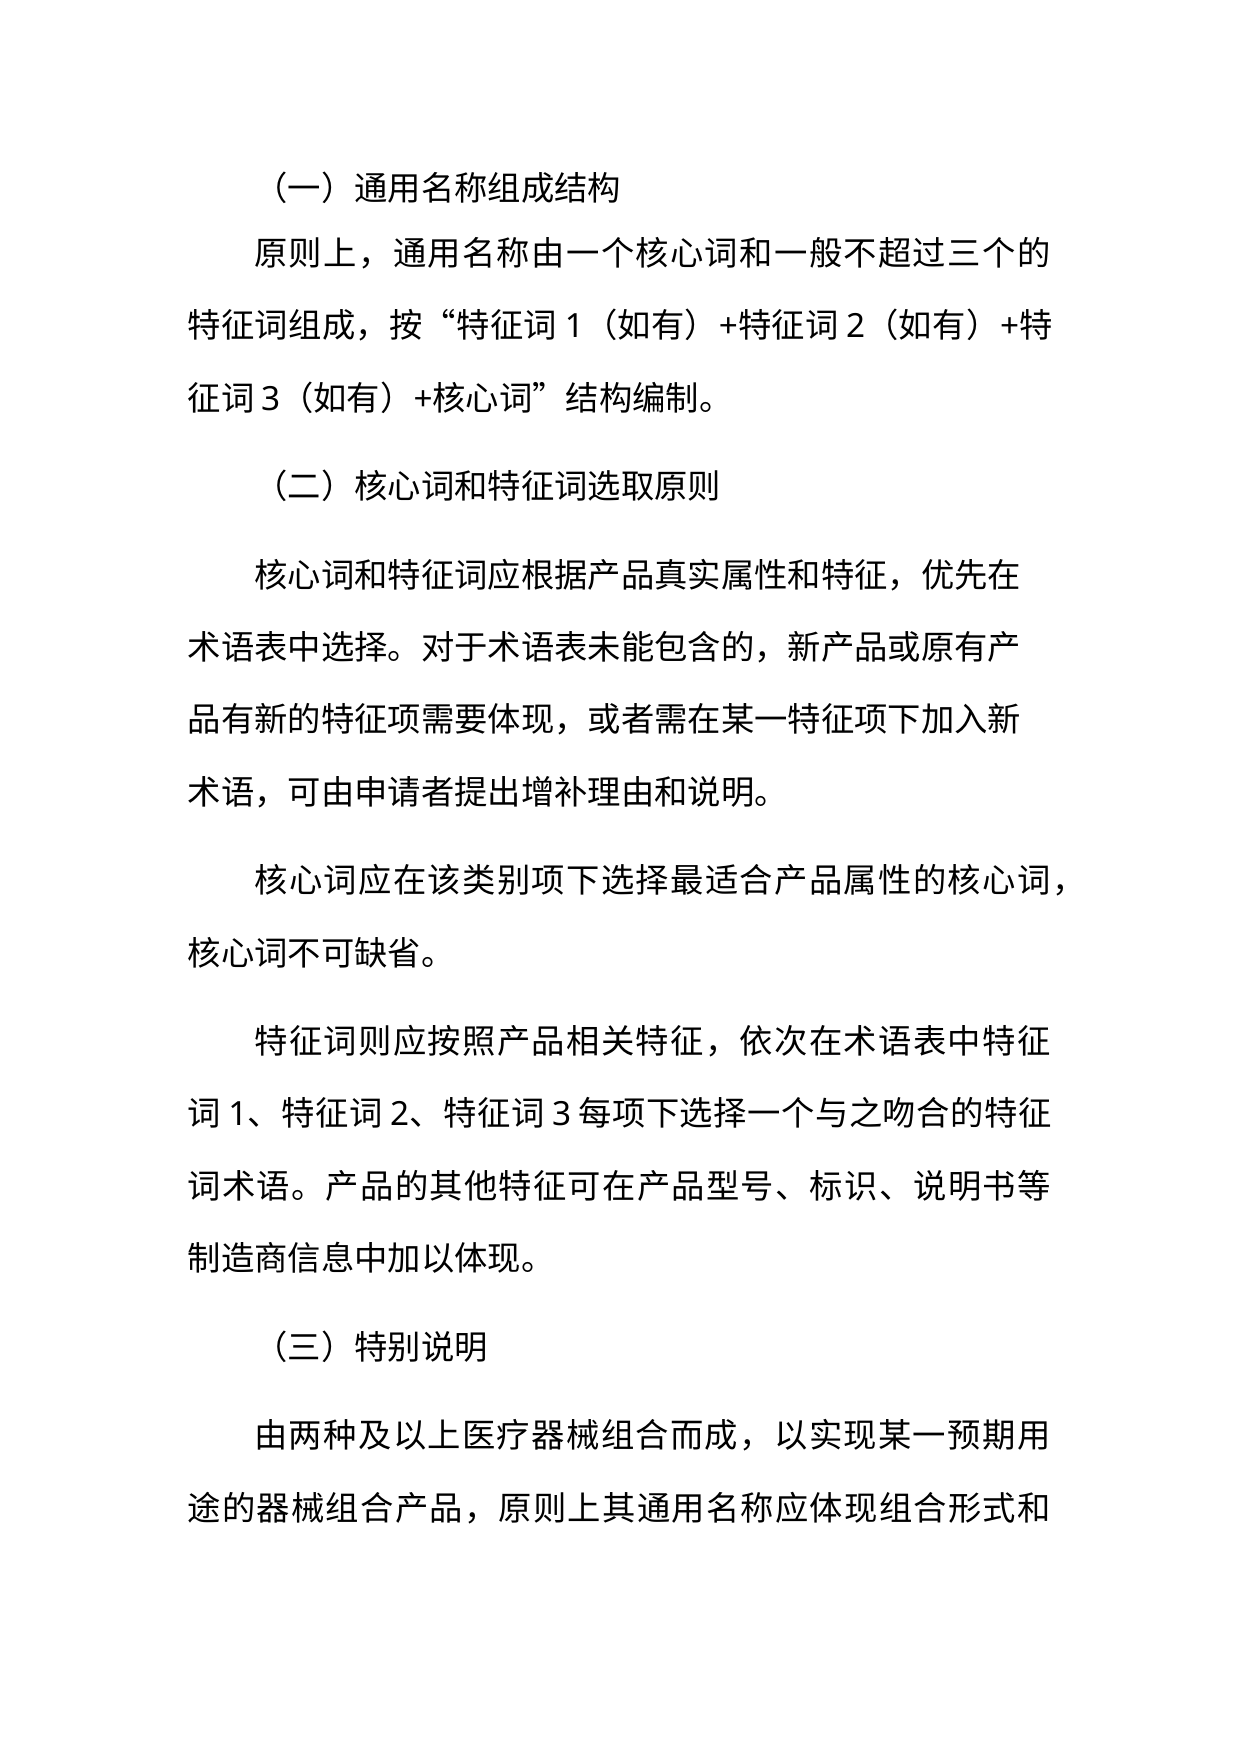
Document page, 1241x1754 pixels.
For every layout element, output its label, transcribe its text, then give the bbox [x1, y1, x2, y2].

text 核心词应在该类别项下选择最适合产品属性的核心词，核心词不可缺省。 [187, 854, 1053, 974]
text （一）通用名称组成结构 [187, 162, 1053, 210]
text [187, 1409, 1053, 1529]
text 原则上，通用名称由一个核心词和一般不超过三个的特征词组成，按“特征词1（如有）+特征词2（如有）+特征词3（如有）+核心词”结构编制。 [187, 226, 1053, 420]
text 核心词和特征词应根据产品真实属性和特征，优先在术语表中选择。对于术语表未能包含的，新产品或原有产品有新的特征项需要体现，或者需在某一特征项下加入新术语，可由申请者提出增补理由和说明。 [187, 549, 1053, 814]
text 特征词则应按照产品相关特征，依次在术语表中特征词1、特征词2、特征词3每项下选择一个与之吻合的特征词术语。产品的其他特征可在产品型号、标识、说明书等制造商信息中加以体现。 [187, 1015, 1053, 1280]
text （二）核心词和特征词选取原则 [187, 460, 1053, 508]
text （三）特别说明 [187, 1321, 1053, 1369]
